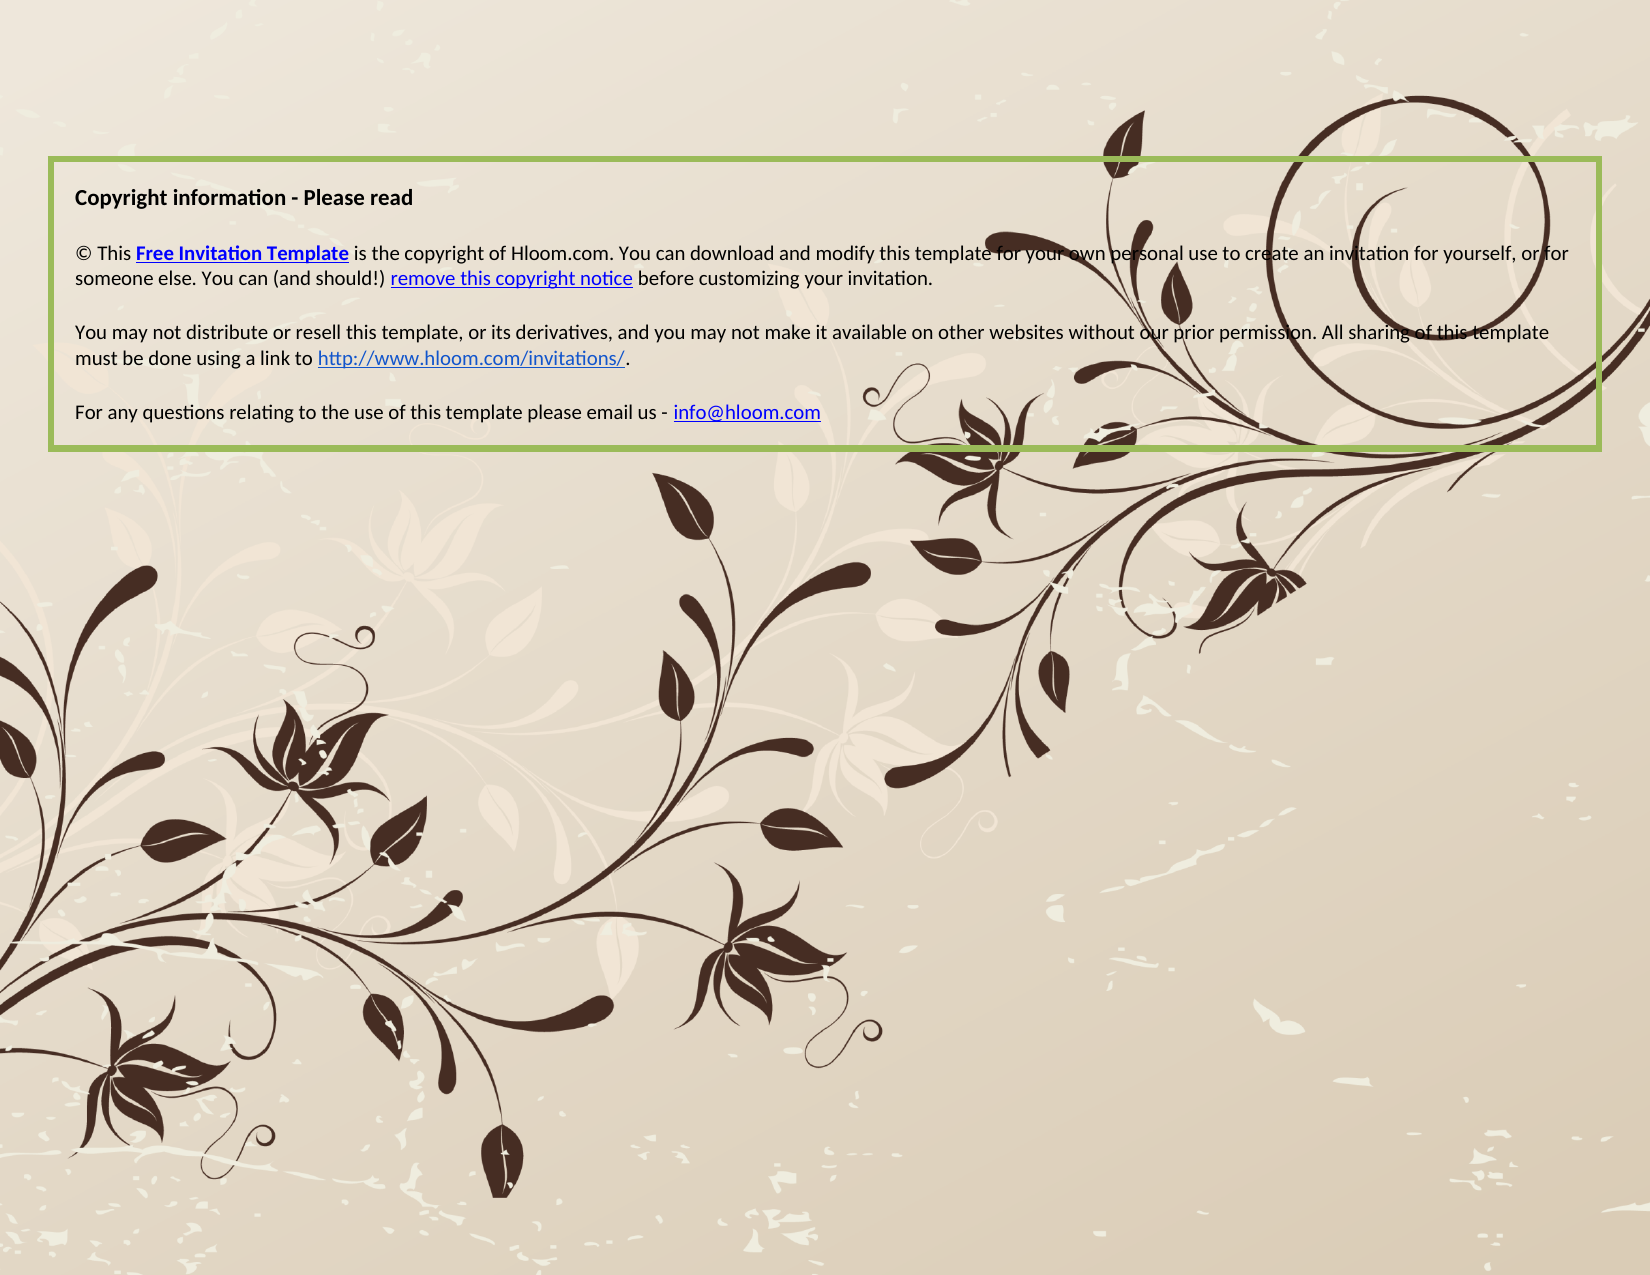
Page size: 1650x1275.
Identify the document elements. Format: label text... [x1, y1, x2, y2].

text © This Free Invitation Template is the copyright of Hloom.com. You can download and modify this template for your own personal use to create an invitation for yourself, or for someone else. You can (and should!) remove this copyright notice before customizing your invitation. [75, 240, 1575, 291]
text For any questions relating to the use of this template please email us - info@hloom.com [54, 399, 1596, 445]
picture [0, 0, 1650, 1275]
text You may not distribute or resell this template, or its derivatives, and you may not make it available on other websites without our prior permission. All sharing of this template must be done using a link to http://www.hloom.com/invitations/. [75, 319, 1575, 370]
text Copyright information - Please read [54, 162, 1596, 211]
